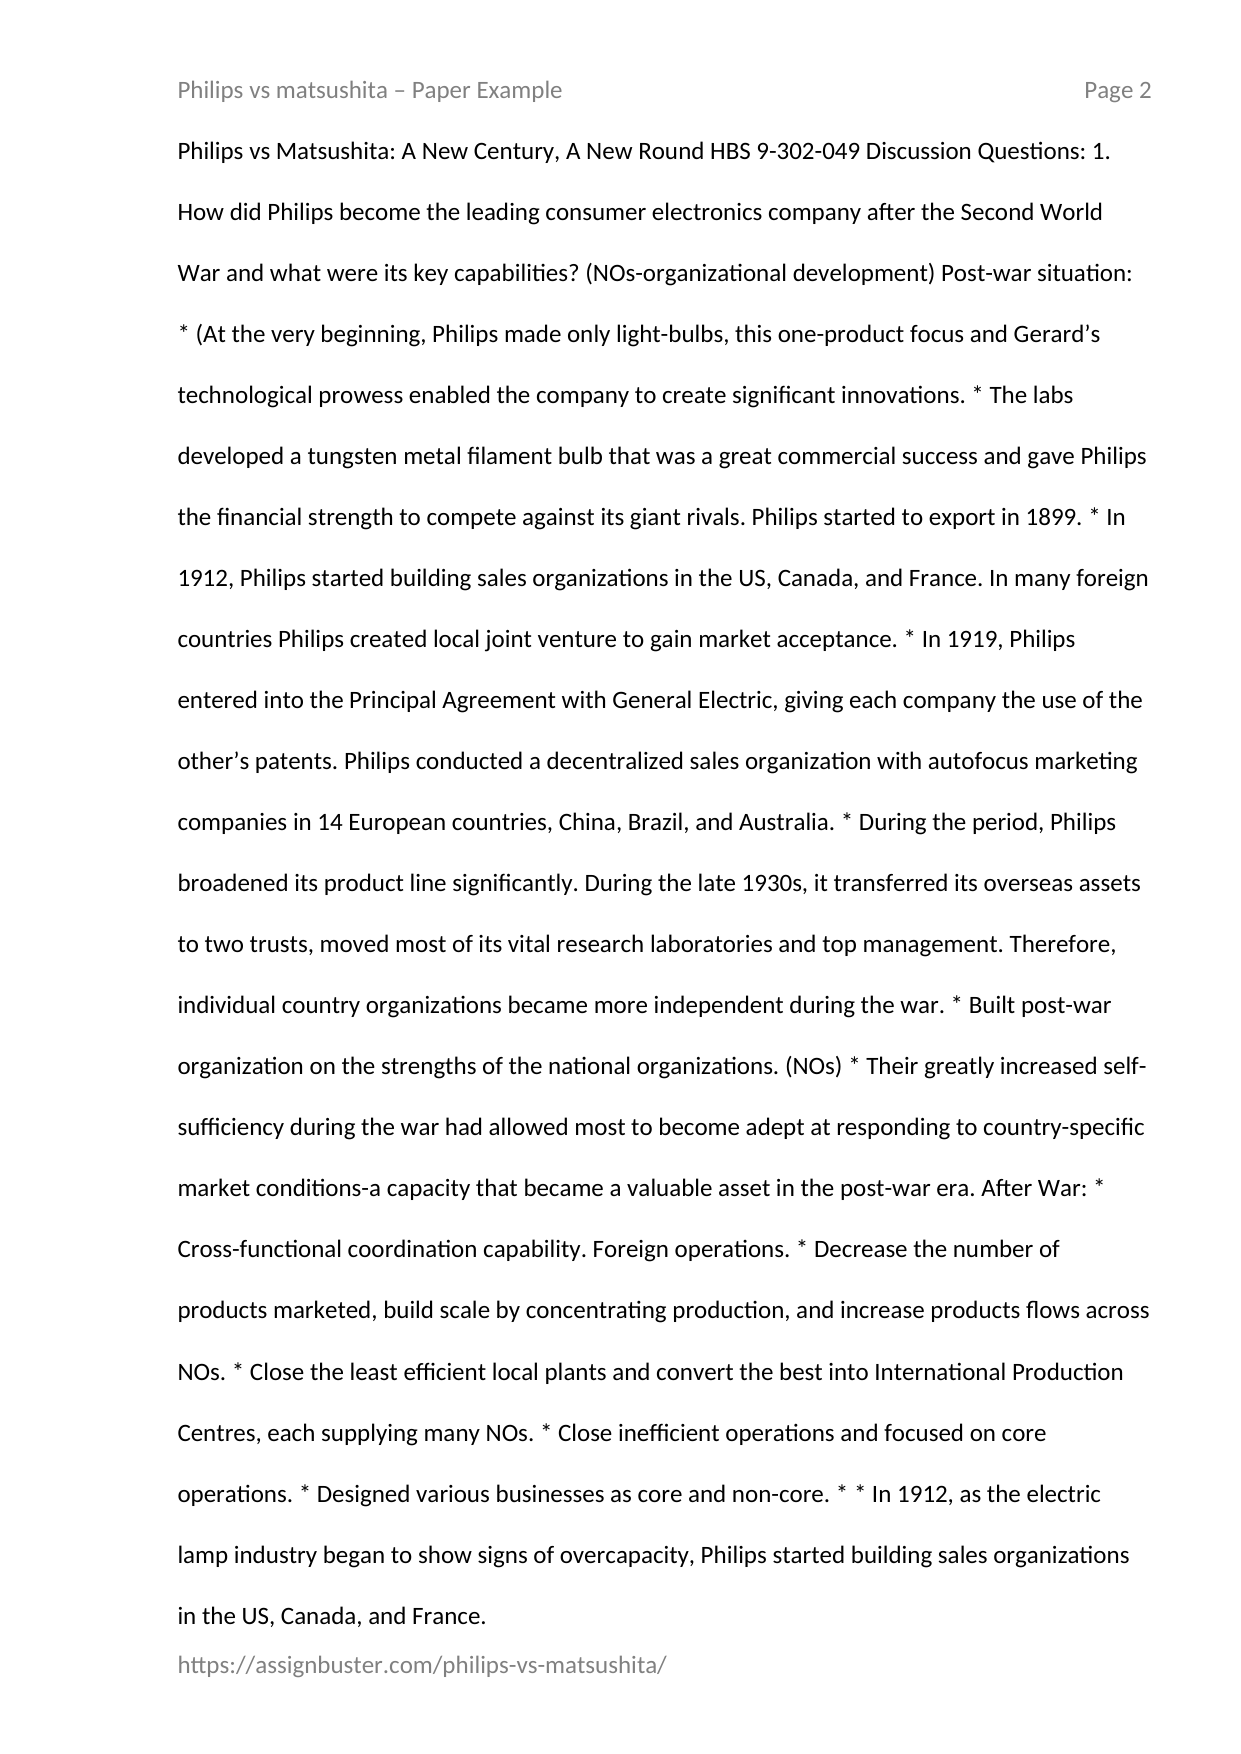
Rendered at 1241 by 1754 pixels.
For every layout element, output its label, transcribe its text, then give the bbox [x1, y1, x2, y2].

text Philips vs Matsushita: A New Century, A New Round HBS 9-302-049 Discussion Questions: 1. How did Philips become the leading consumer electronics company after the Second World War and what were its key capabilities? (NOs-organizational development) Post-war situation: * (At the very beginning, Philips made only light-bulbs, this one-product focus and Gerard’s technological prowess enabled the company to create significant innovations. * The labs developed a tungsten metal filament bulb that was a great commercial success and gave Philips the financial strength to compete against its giant rivals. Philips started to export in 1899. * In 1912, Philips started building sales organizations in the US, Canada, and France. In many foreign countries Philips created local joint venture to gain market acceptance. * In 1919, Philips entered into the Principal Agreement with General Electric, giving each company the use of the other’s patents. Philips conducted a decentralized sales organization with autofocus marketing companies in 14 European countries, China, Brazil, and Australia. * During the period, Philips broadened its product line significantly. During the late 1930s, it transferred its overseas assets to two trusts, moved most of its vital research laboratories and top management. Therefore, individual country organizations became more independent during the war. * Built post-war organization on the strengths of the national organizations. (NOs) * Their greatly increased self-sufficiency during the war had allowed most to become adept at responding to country-specific market conditions-a capacity that became a valuable asset in the post-war era. After War: * Cross-functional coordination capability. Foreign operations. * Decrease the number of products marketed, build scale by concentrating production, and increase products flows across NOs. * Close the least efficient local plants and convert the best into International Production Centres, each supplying many NOs. * Close inefficient operations and focused on core operations. * Designed various businesses as core and non-core. * * In 1912, as the electric lamp industry began to show signs of overcapacity, Philips started building sales organizations in the US, Canada, and France. [177, 135, 1152, 1630]
